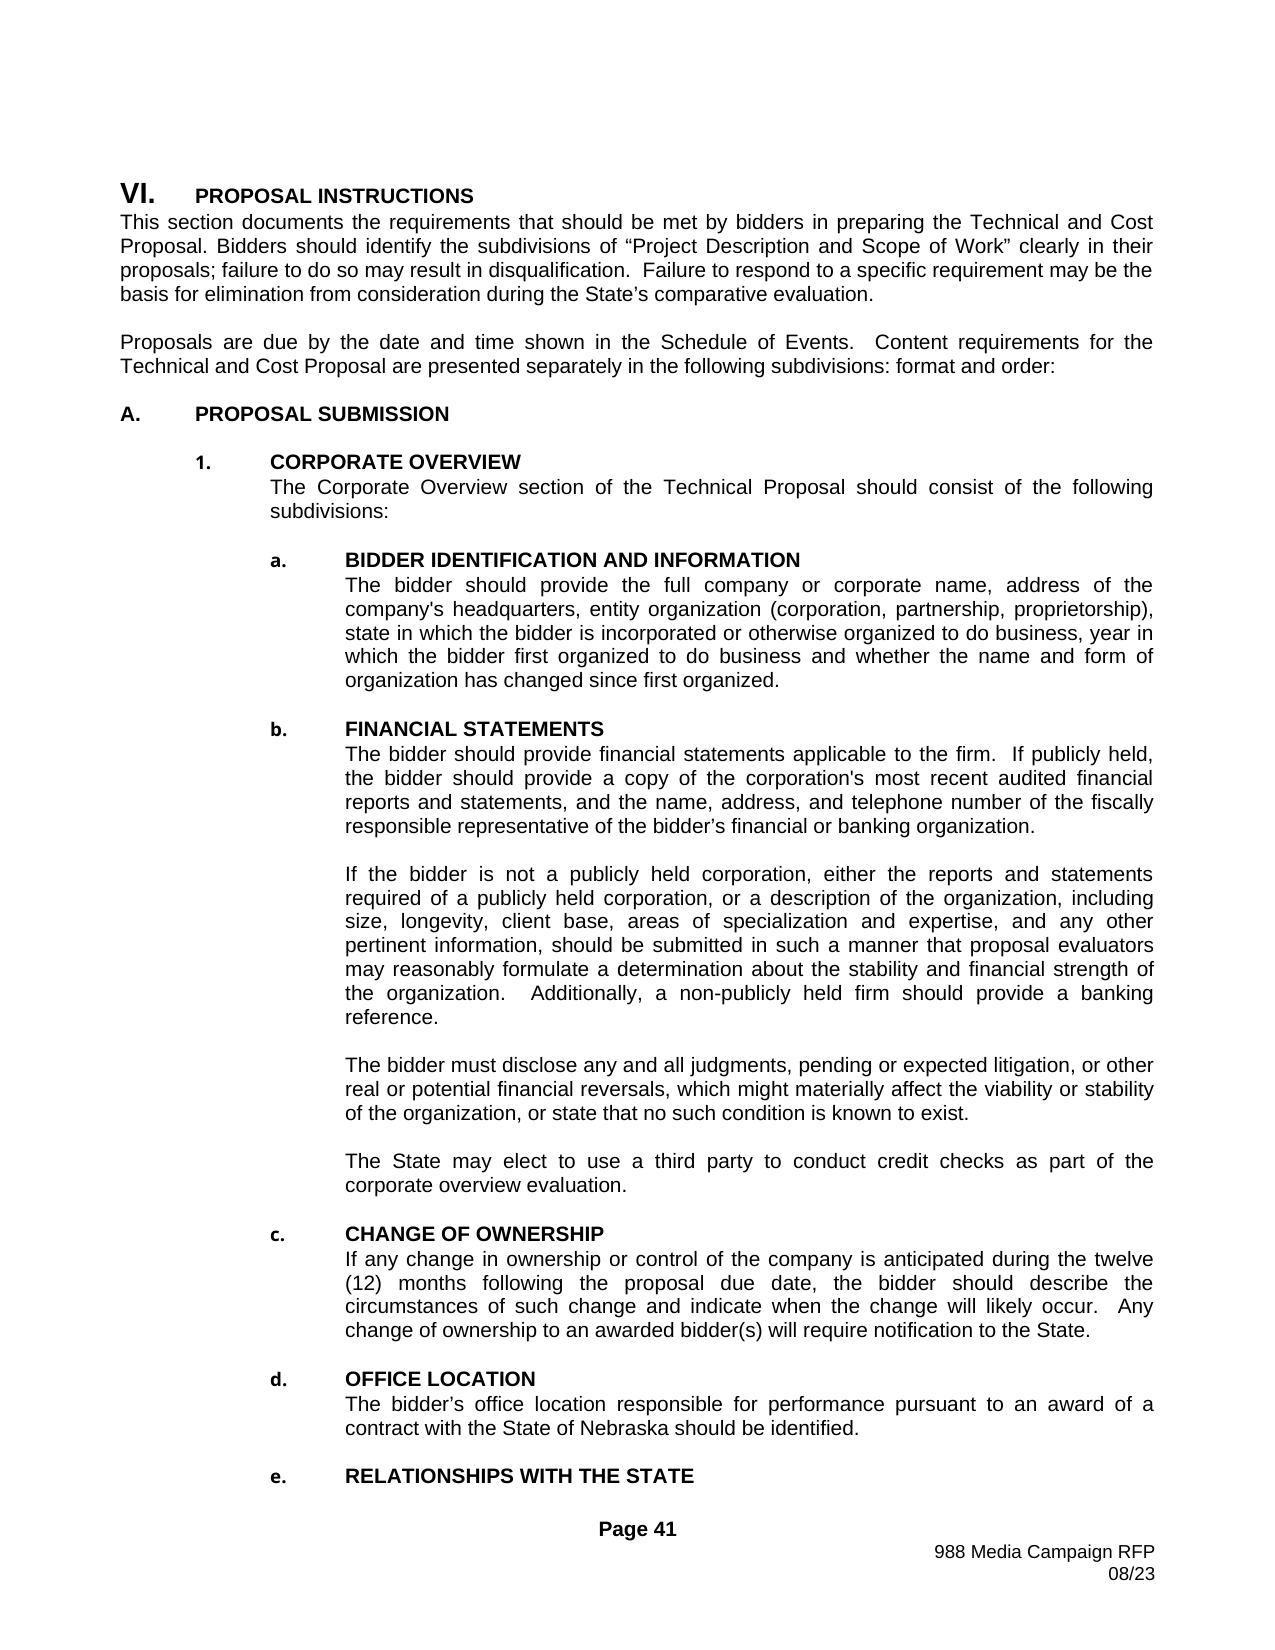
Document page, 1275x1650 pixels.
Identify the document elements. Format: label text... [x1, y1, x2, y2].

text The bidder must disclose any and all judgments, pending or expected litigation, or other real or potential financial reversals, which might materially affect the viability or stability of the organization, or state that no such condition is known to exist. [345, 1053, 1155, 1125]
text The bidder’s office location responsible for performance pursuant to an award of a contract with the State of Nebraska should be identified. [345, 1392, 1155, 1439]
text PROPOSAL INSTRUCTIONS [120, 176, 1155, 210]
text If the bidder is not a publicly held corporation, either the reports and statements required of a publicly held corporation, or a description of the organization, including size, longevity, client base, areas of specialization and expertise, and any other pertinent information, should be submitted in such a manner that proposal evaluators may reasonably formulate a determination about the stability and financial strength of the organization. Additionally, a non-publicly held firm should provide a banking reference. [345, 861, 1155, 1029]
text This section documents the requirements that should be met by bidders in preparing the Technical and Cost Proposal. Bidders should identify the subdivisions of “Project Description and Scope of Work” clearly in their proposals; failure to do so may result in disqualification. Failure to respond to a specific requirement may be the basis for elimination from consideration during the State’s comparative evaluation. [120, 210, 1155, 306]
text BIDDER IDENTIFICATION AND INFORMATION [270, 547, 1155, 572]
text Proposals are due by the date and time shown in the Schedule of Events. Content requirements for the Technical and Cost Proposal are presented separately in the following subdivisions: format and order: [120, 330, 1155, 378]
text CORPORATE OVERVIEW [195, 449, 1155, 475]
text If any change in ownership or control of the company is anticipated during the twelve (12) months following the proposal due date, the bidder should describe the circumstances of such change and indicate when the change will likely occur. Any change of ownership to an awarded bidder(s) will require notification to the State. [345, 1246, 1155, 1342]
list PROPOSAL SUBMISSION [120, 402, 1155, 426]
text The bidder should provide the full company or corporate name, address of the company's headquarters, entity organization (corporation, partnership, proprietorship), state in which the bidder is incorporated or otherwise organized to do business, year in which the bidder first organized to do business and whether the name and form of organization has changed since first organized. [345, 572, 1155, 692]
text RELATIONSHIPS WITH THE STATE [270, 1463, 1155, 1489]
text The State may elect to use a third party to conduct credit checks as part of the corporate overview evaluation. [345, 1149, 1155, 1197]
text The bidder should provide financial statements applicable to the firm. If publicly held, the bidder should provide a copy of the corporation's most recent audited financial reports and statements, and the name, address, and telephone number of the fiscally responsible representative of the bidder’s financial or banking organization. [345, 742, 1155, 837]
text The Corporate Overview section of the Technical Proposal should consist of the following subdivisions: [270, 475, 1155, 523]
text FINANCIAL STATEMENTS [270, 716, 1155, 742]
text OFFICE LOCATION [270, 1366, 1155, 1392]
text CHANGE OF OWNERSHIP [270, 1221, 1155, 1246]
